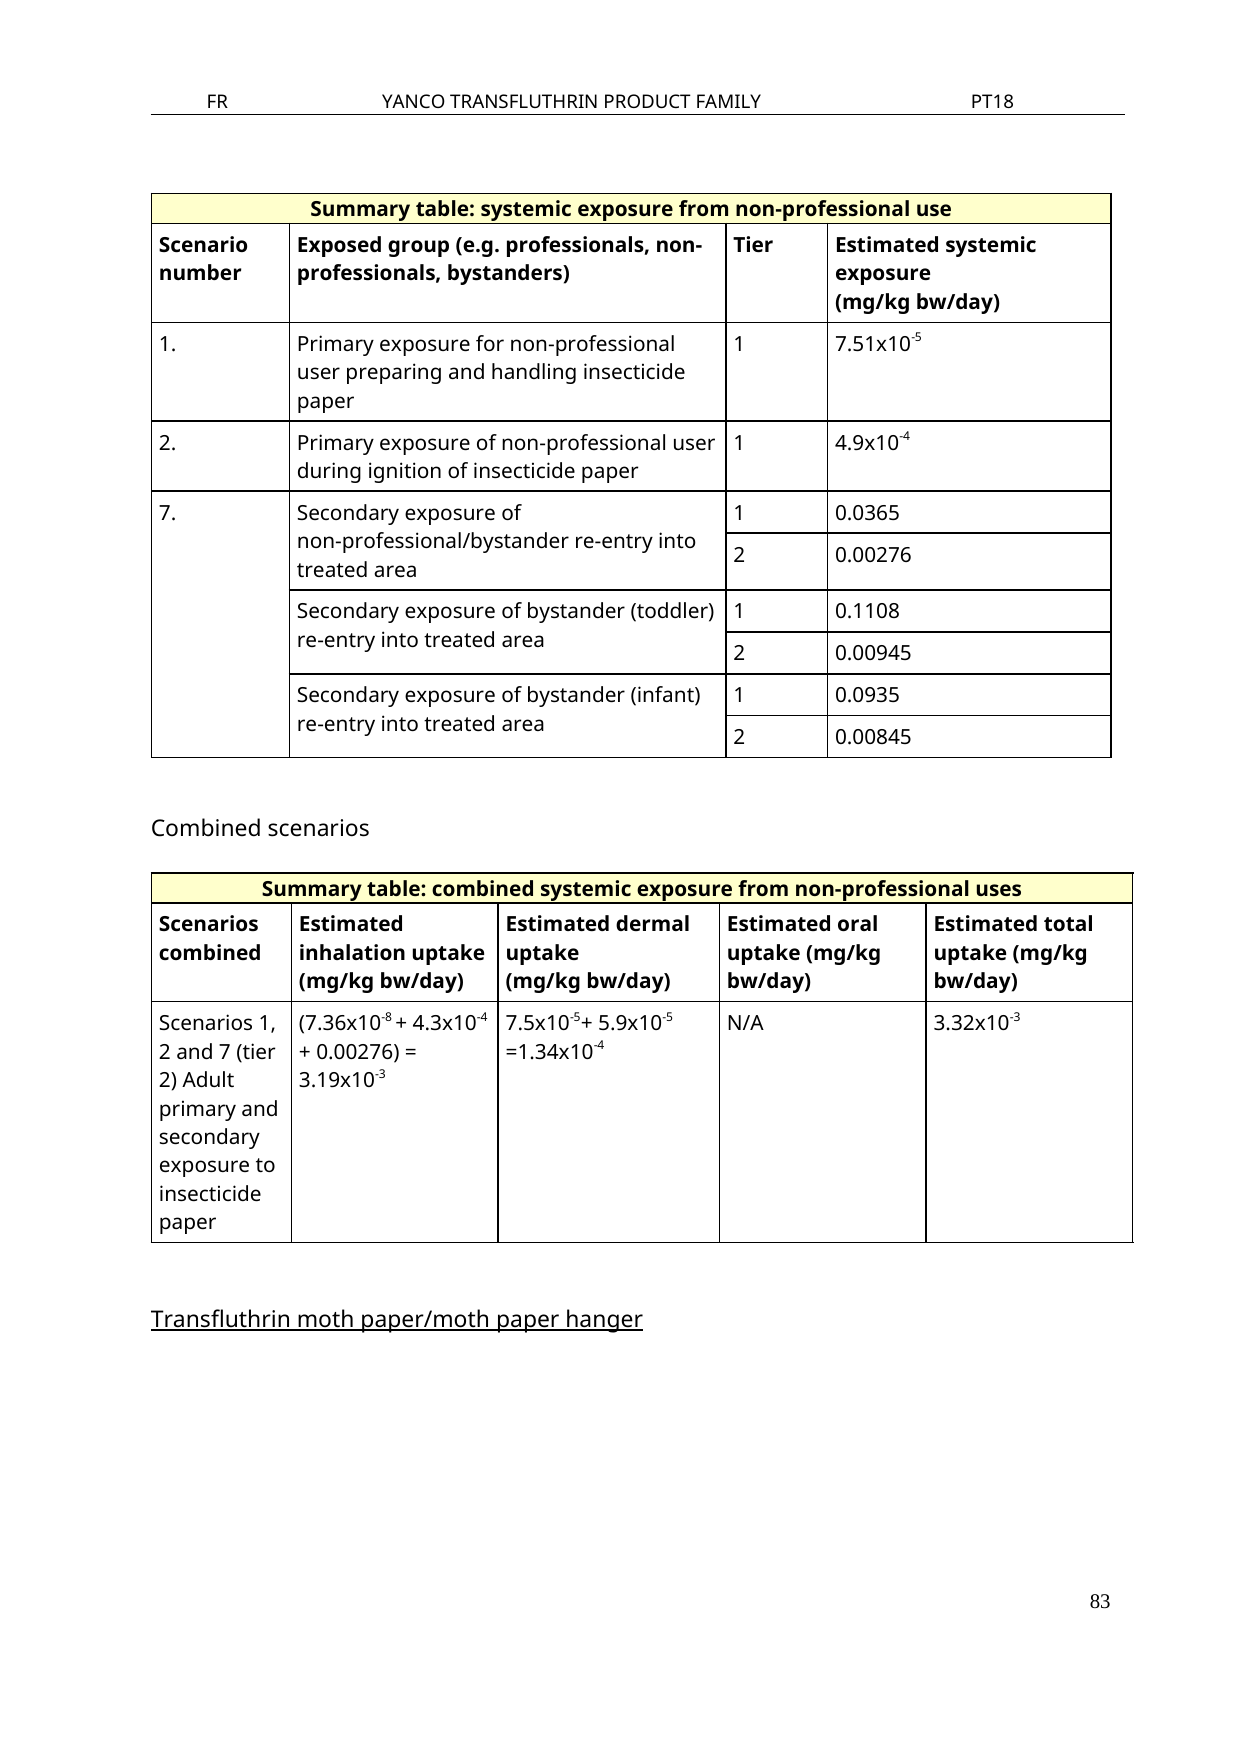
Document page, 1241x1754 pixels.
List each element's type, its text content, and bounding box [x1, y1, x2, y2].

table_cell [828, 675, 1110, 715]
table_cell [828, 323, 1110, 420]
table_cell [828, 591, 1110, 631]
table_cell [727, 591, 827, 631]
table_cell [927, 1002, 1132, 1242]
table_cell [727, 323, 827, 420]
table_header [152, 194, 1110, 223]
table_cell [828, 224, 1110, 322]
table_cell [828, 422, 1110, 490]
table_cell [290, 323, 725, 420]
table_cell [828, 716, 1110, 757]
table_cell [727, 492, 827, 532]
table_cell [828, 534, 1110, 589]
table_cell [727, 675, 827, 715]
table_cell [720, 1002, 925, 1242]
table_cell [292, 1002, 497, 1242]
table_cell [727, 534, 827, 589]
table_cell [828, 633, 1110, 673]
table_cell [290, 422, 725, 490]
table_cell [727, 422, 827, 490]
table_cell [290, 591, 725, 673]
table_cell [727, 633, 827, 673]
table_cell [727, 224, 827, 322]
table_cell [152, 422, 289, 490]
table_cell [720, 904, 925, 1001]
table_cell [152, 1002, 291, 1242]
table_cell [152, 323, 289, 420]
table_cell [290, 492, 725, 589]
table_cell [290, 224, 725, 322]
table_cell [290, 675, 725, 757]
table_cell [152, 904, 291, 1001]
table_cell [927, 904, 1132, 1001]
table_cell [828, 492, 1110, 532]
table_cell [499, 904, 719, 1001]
text Combined scenarios [151, 812, 1110, 844]
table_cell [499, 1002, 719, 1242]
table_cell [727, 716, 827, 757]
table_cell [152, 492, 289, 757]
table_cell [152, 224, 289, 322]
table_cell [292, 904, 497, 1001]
text Transfluthrin moth paper/moth paper hanger [151, 1303, 1110, 1334]
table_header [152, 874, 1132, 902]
